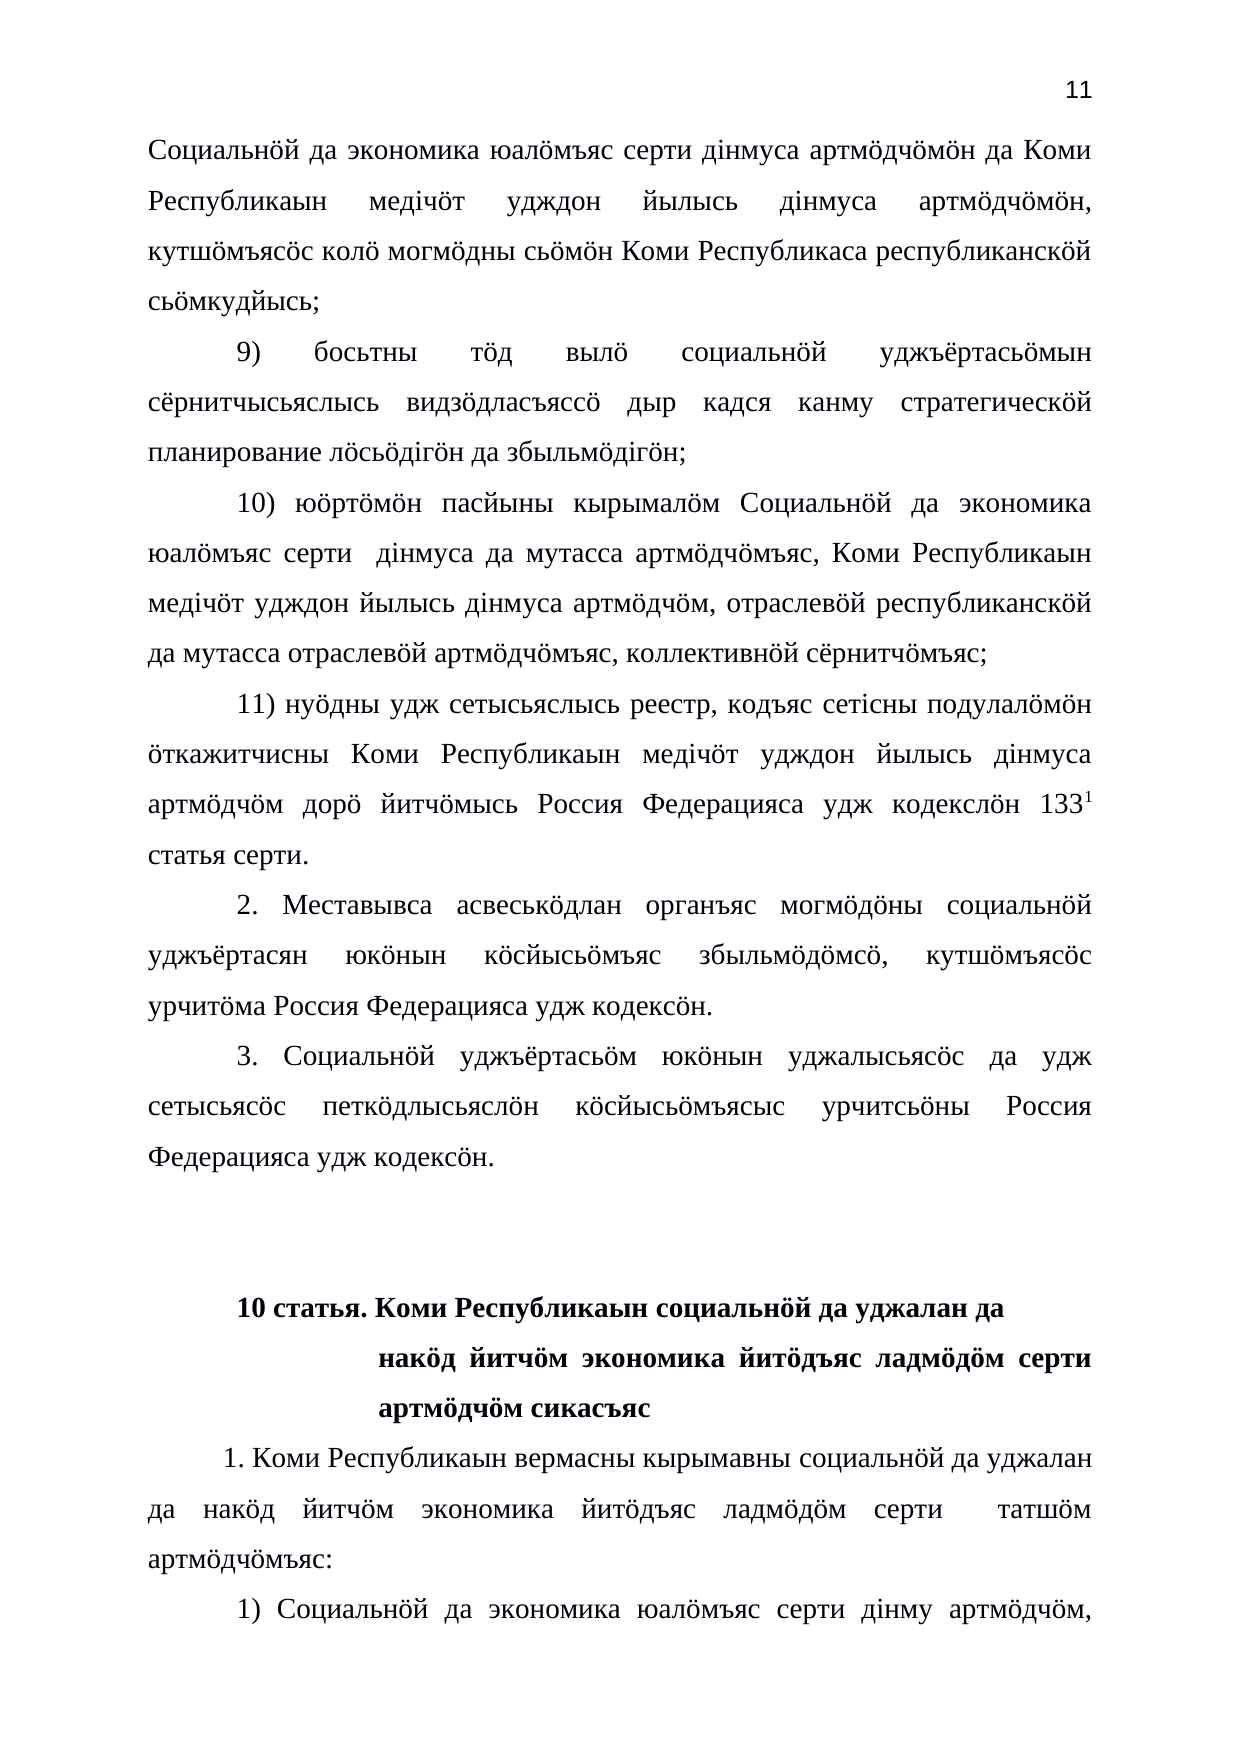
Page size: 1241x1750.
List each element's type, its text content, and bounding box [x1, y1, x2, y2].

text накӧд йитчӧм экономика йитӧдъяс ладмӧдӧм серти артмӧдчӧм сикасъяс [378, 1340, 1092, 1424]
text 3. Социальнӧй уджъёртасьӧм юкӧнын уджалысьясӧс да удж сетысьясӧс петкӧдлысьяслӧн кӧсйысьӧмъясыс урчитсьӧны Россия Федерацияса удж кодексӧн. [148, 1038, 1092, 1172]
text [148, 1592, 1092, 1625]
text 9) босьтны тӧд вылӧ социальнӧй уджъёртасьӧмын сёрнитчысьяслысь видзӧдласъяссӧ дыр кадся канму стратегическӧй планирование лӧсьӧдігӧн да збыльмӧдігӧн; [148, 334, 1092, 468]
text 10 статья. Коми Республикаын социальнӧй да уджалан да [148, 1290, 1092, 1323]
text 10) юӧртӧмӧн пасйыны кырымалӧм Социальнӧй да экономика юалӧмъяс серти дінмуса да мутасса артмӧдчӧмъяс, Коми Республикаын медічӧт удждон йылысь дінмуса артмӧдчӧм, отраслевӧй республиканскӧй да мутасса отраслевӧй артмӧдчӧмъяс, коллективнӧй сёрнитчӧмъяс; [148, 485, 1092, 669]
text 2. Меставывса асвеськӧдлан органъяс могмӧдӧны социальнӧй уджъёртасян юкӧнын кӧсйысьӧмъяс збыльмӧдӧмсӧ, кутшӧмъясӧс урчитӧма Россия Федерацияса удж кодексӧн. [148, 887, 1092, 1021]
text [148, 132, 1092, 317]
text 1. Коми Республикаын вермасны кырымавны социальнӧй да уджалан да накӧд йитчӧм экономика йитӧдъяс ладмӧдӧм серти татшӧм артмӧдчӧмъяс: [148, 1441, 1092, 1575]
text 11) нуӧдны удж сетысьяслысь реестр, кодъяс сетісны подулалӧмӧн ӧткажитчисны Коми Республикаын медічӧт удждон йылысь дінмуса артмӧдчӧм дорӧ йитчӧмысь Россия Федерацияса удж кодекслӧн 1331 статья серти. [148, 686, 1092, 870]
